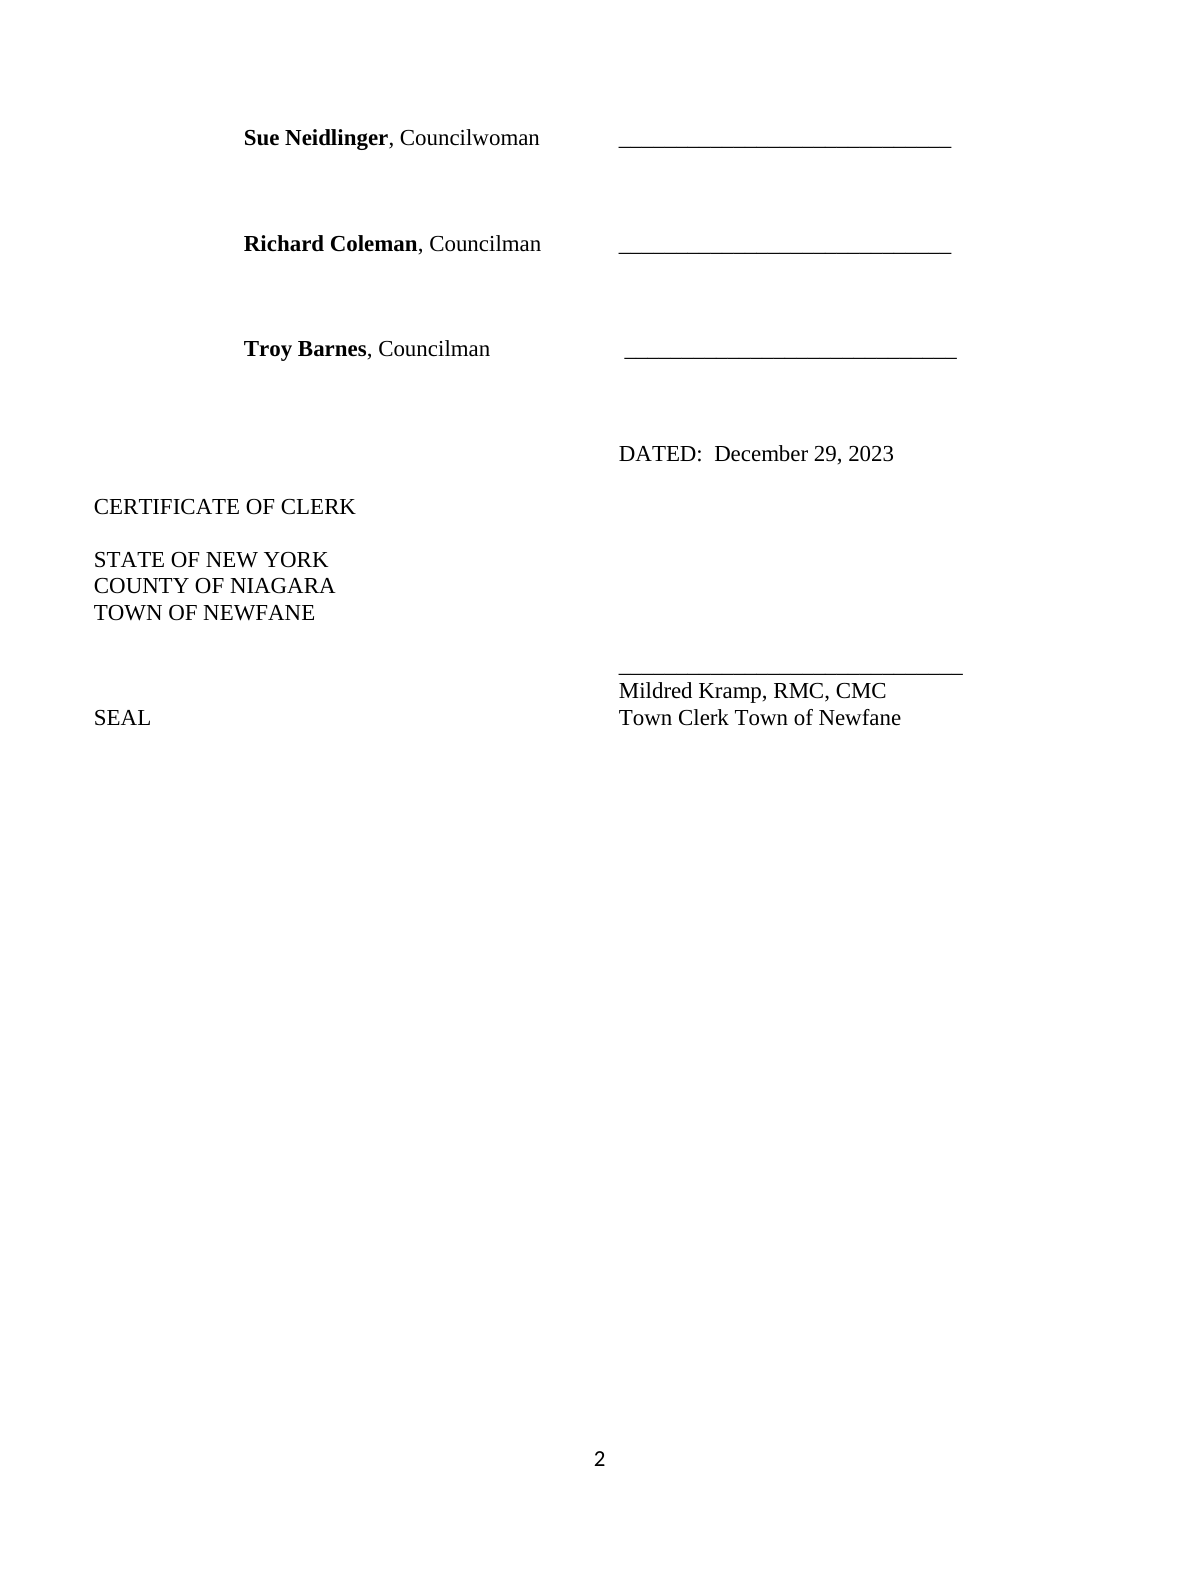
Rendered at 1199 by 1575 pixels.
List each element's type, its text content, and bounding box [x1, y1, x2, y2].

text Troy Barnes, Councilman _____________________________ [169, 335, 1180, 361]
text Sue Neidlinger, Councilwoman _____________________________ [169, 124, 1180, 151]
text DATED: December 29, 2023 [544, 440, 1180, 467]
text COUNTY OF NIAGARA [19, 572, 1180, 598]
text CERTIFICATE OF CLERK [19, 493, 1180, 519]
text ______________________________ [19, 651, 1180, 678]
text TOWN OF NEWFANE [19, 598, 1180, 625]
text STATE OF NEW YORK [19, 546, 1180, 572]
text Mildred Kramp, RMC, CMC [19, 678, 1180, 704]
text SEAL Town Clerk Town of Newfane [19, 704, 1180, 730]
text Richard Coleman, Councilman _____________________________ [169, 229, 1180, 256]
